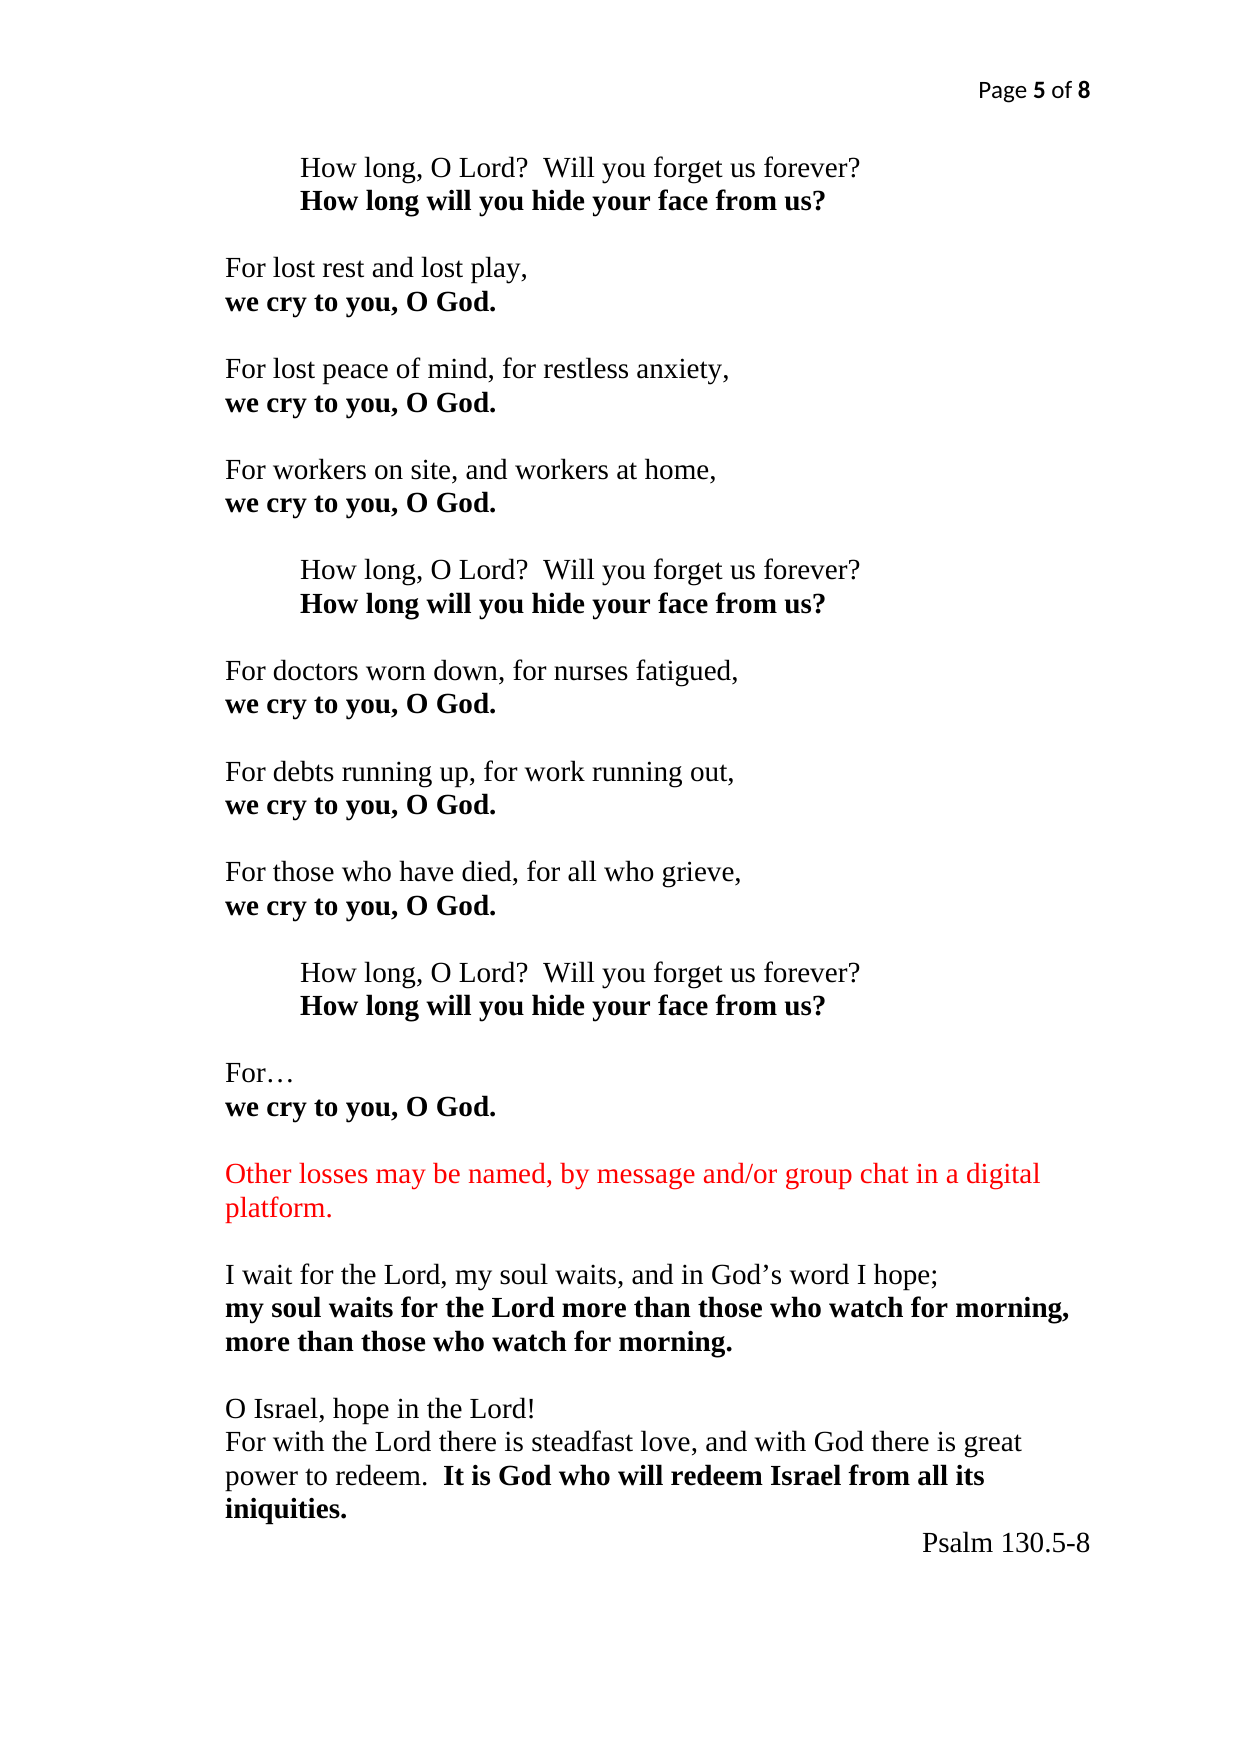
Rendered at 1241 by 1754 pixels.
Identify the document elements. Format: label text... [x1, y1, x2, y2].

list Psalm 130.5-8 [225, 1525, 1090, 1559]
list we cry to you, O God. [225, 888, 1090, 921]
list For… [225, 1056, 1090, 1089]
list more than those who watch for morning. [225, 1324, 1090, 1357]
list we cry to you, O God. [225, 687, 1090, 720]
list we cry to you, O God. [225, 385, 1090, 418]
list Other losses may be named, by message and/or group chat in a digital platform. [225, 1156, 1090, 1223]
list I wait for the Lord, my soul waits, and in God’s word I hope; [225, 1257, 1090, 1290]
list How long will you hide your face from us? [300, 586, 1090, 619]
list For workers on site, and workers at home, [225, 452, 1090, 485]
list O Israel, hope in the Lord! [225, 1391, 1090, 1424]
list For doctors worn down, for nurses fatigued, [225, 653, 1090, 687]
list we cry to you, O God. [225, 485, 1090, 519]
list How long, O Lord? Will you forget us forever? [300, 552, 1090, 586]
list For with the Lord there is steadfast love, and with God there is great power to redeem. It is God who will redeem Israel from all its iniquities. [225, 1424, 1090, 1525]
list For lost rest and lost play, [225, 251, 1090, 284]
list we cry to you, O God. [225, 284, 1090, 318]
list For debts running up, for work running out, [225, 754, 1090, 787]
list How long will you hide your face from us? [300, 988, 1090, 1022]
list we cry to you, O God. [225, 1089, 1090, 1123]
list we cry to you, O God. [225, 787, 1090, 821]
list my soul waits for the Lord more than those who watch for morning, [225, 1290, 1090, 1324]
list How long, O Lord? Will you forget us forever? [300, 150, 1090, 183]
list For lost peace of mind, for restless anxiety, [225, 351, 1090, 385]
list How long will you hide your face from us? [300, 183, 1090, 217]
list How long, O Lord? Will you forget us forever? [300, 955, 1090, 988]
list For those who have died, for all who grieve, [225, 854, 1090, 888]
